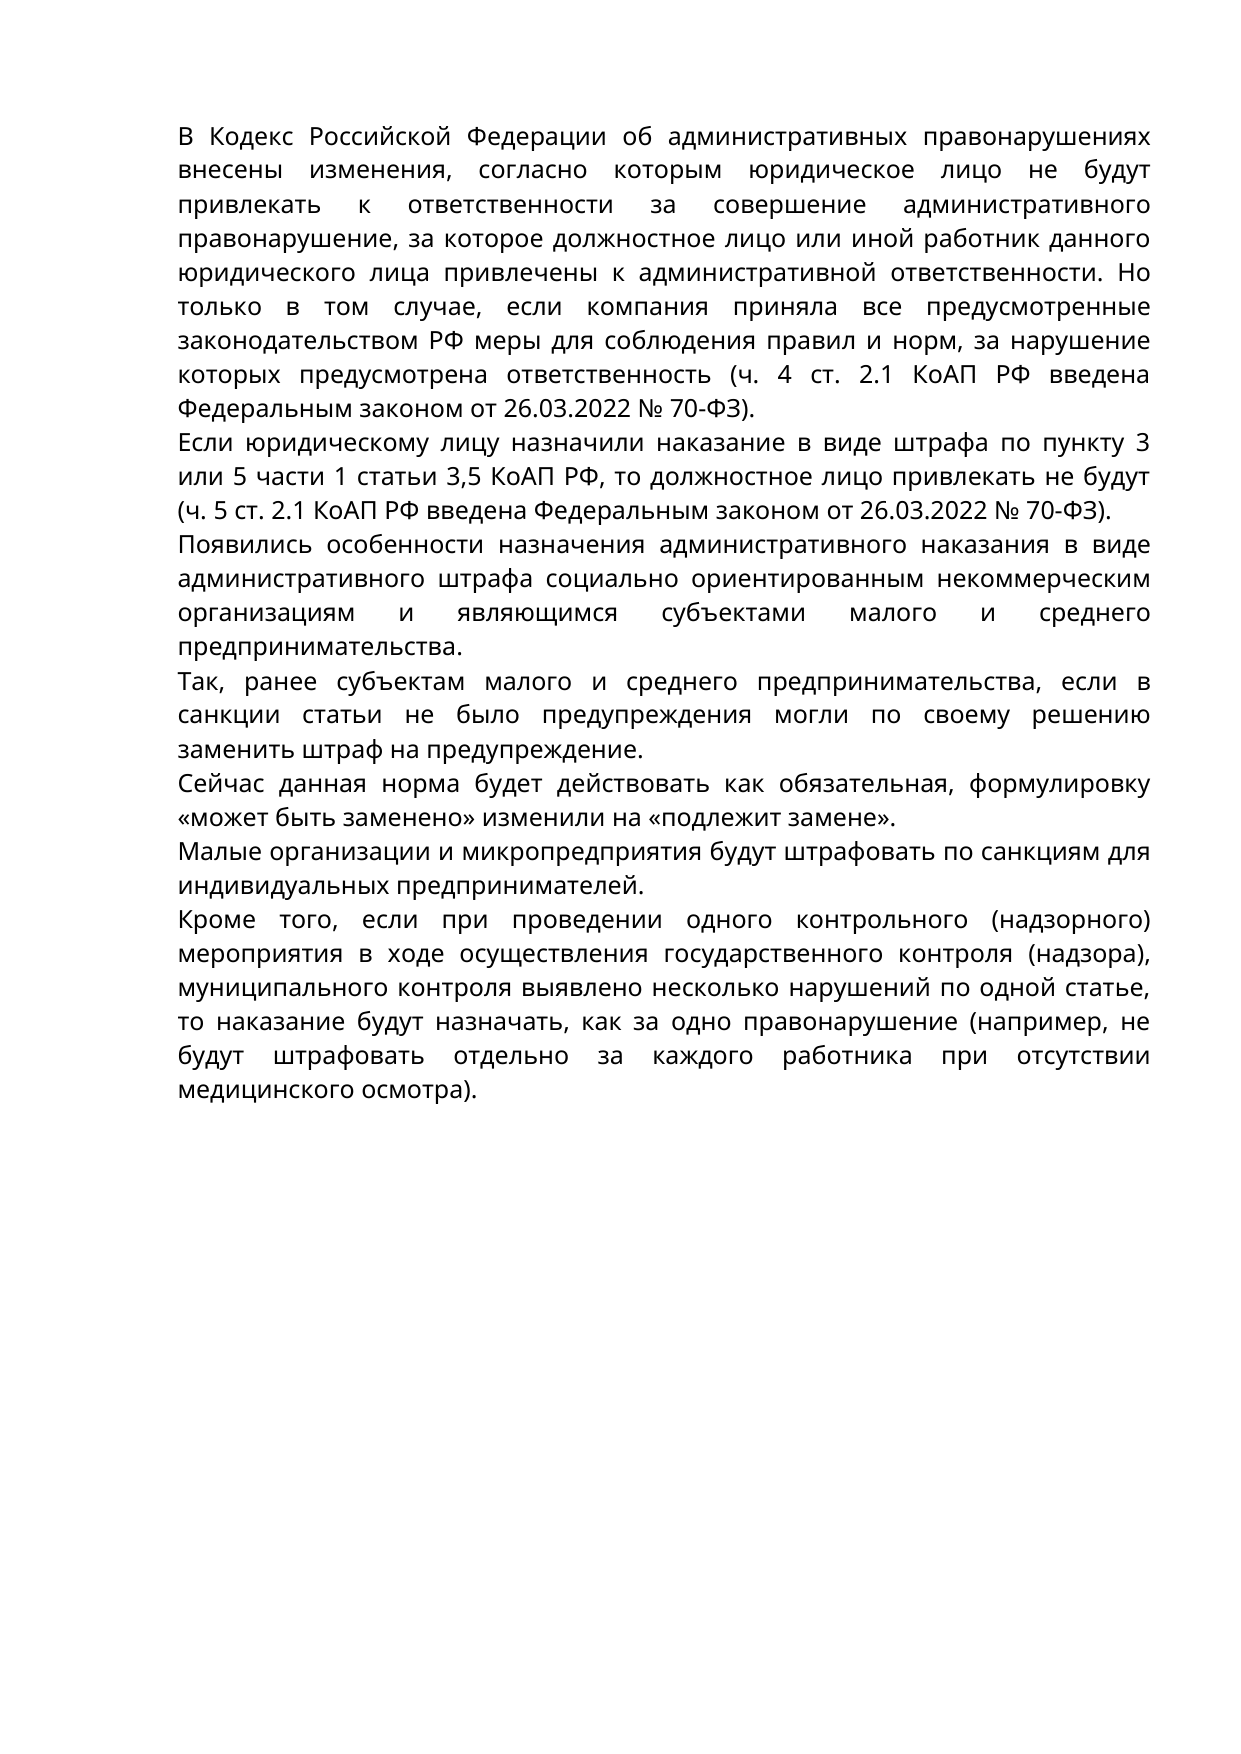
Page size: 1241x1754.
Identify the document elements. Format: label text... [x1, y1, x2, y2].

text Малые организации и микропредприятия будут штрафовать по санкциям для индивидуальных предпринимателей. [177, 833, 1152, 902]
text Сейчас данная норма будет действовать как обязательная, формулировку «может быть заменено» изменили на «подлежит замене». [177, 765, 1152, 833]
text Появились особенности назначения административного наказания в виде административного штрафа социально ориентированным некоммерческим организациям и являющимся субъектами малого и среднего предпринимательства. [177, 527, 1152, 663]
text Кроме того, если при проведении одного контрольного (надзорного) мероприятия в ходе осуществления государственного контроля (надзора), муниципального контроля выявлено несколько нарушений по одной статье, то наказание будут назначать, как за одно правонарушение (например, не будут штрафовать отдельно за каждого работника при отсутствии медицинского осмотра). ​​​​​​​ [177, 902, 1152, 1106]
text Так, ранее субъектам малого и среднего предпринимательства, если в санкции статьи не было предупреждения могли по своему решению заменить штраф на предупреждение. [177, 663, 1152, 765]
text В Кодекс Российской Федерации об административных правонарушениях внесены изменения, согласно которым юридическое лицо не будут привлекать к ответственности за совершение административного правонарушение, за которое должностное лицо или иной работник данного юридического лица привлечены к административной ответственности. Но только в том случае, если компания приняла все предусмотренные законодательством РФ меры для соблюдения правил и норм, за нарушение которых предусмотрена ответственность (ч. 4 ст. 2.1 КоАП РФ введена Федеральным законом от 26.03.2022 № 70-ФЗ). [177, 118, 1152, 425]
text Если юридическому лицу назначили наказание в виде штрафа по пункту 3 или 5 части 1 статьи 3,5 КоАП РФ, то должностное лицо привлекать не будут (ч. 5 ст. 2.1 КоАП РФ введена Федеральным законом от 26.03.2022 № 70-ФЗ). [177, 425, 1152, 527]
